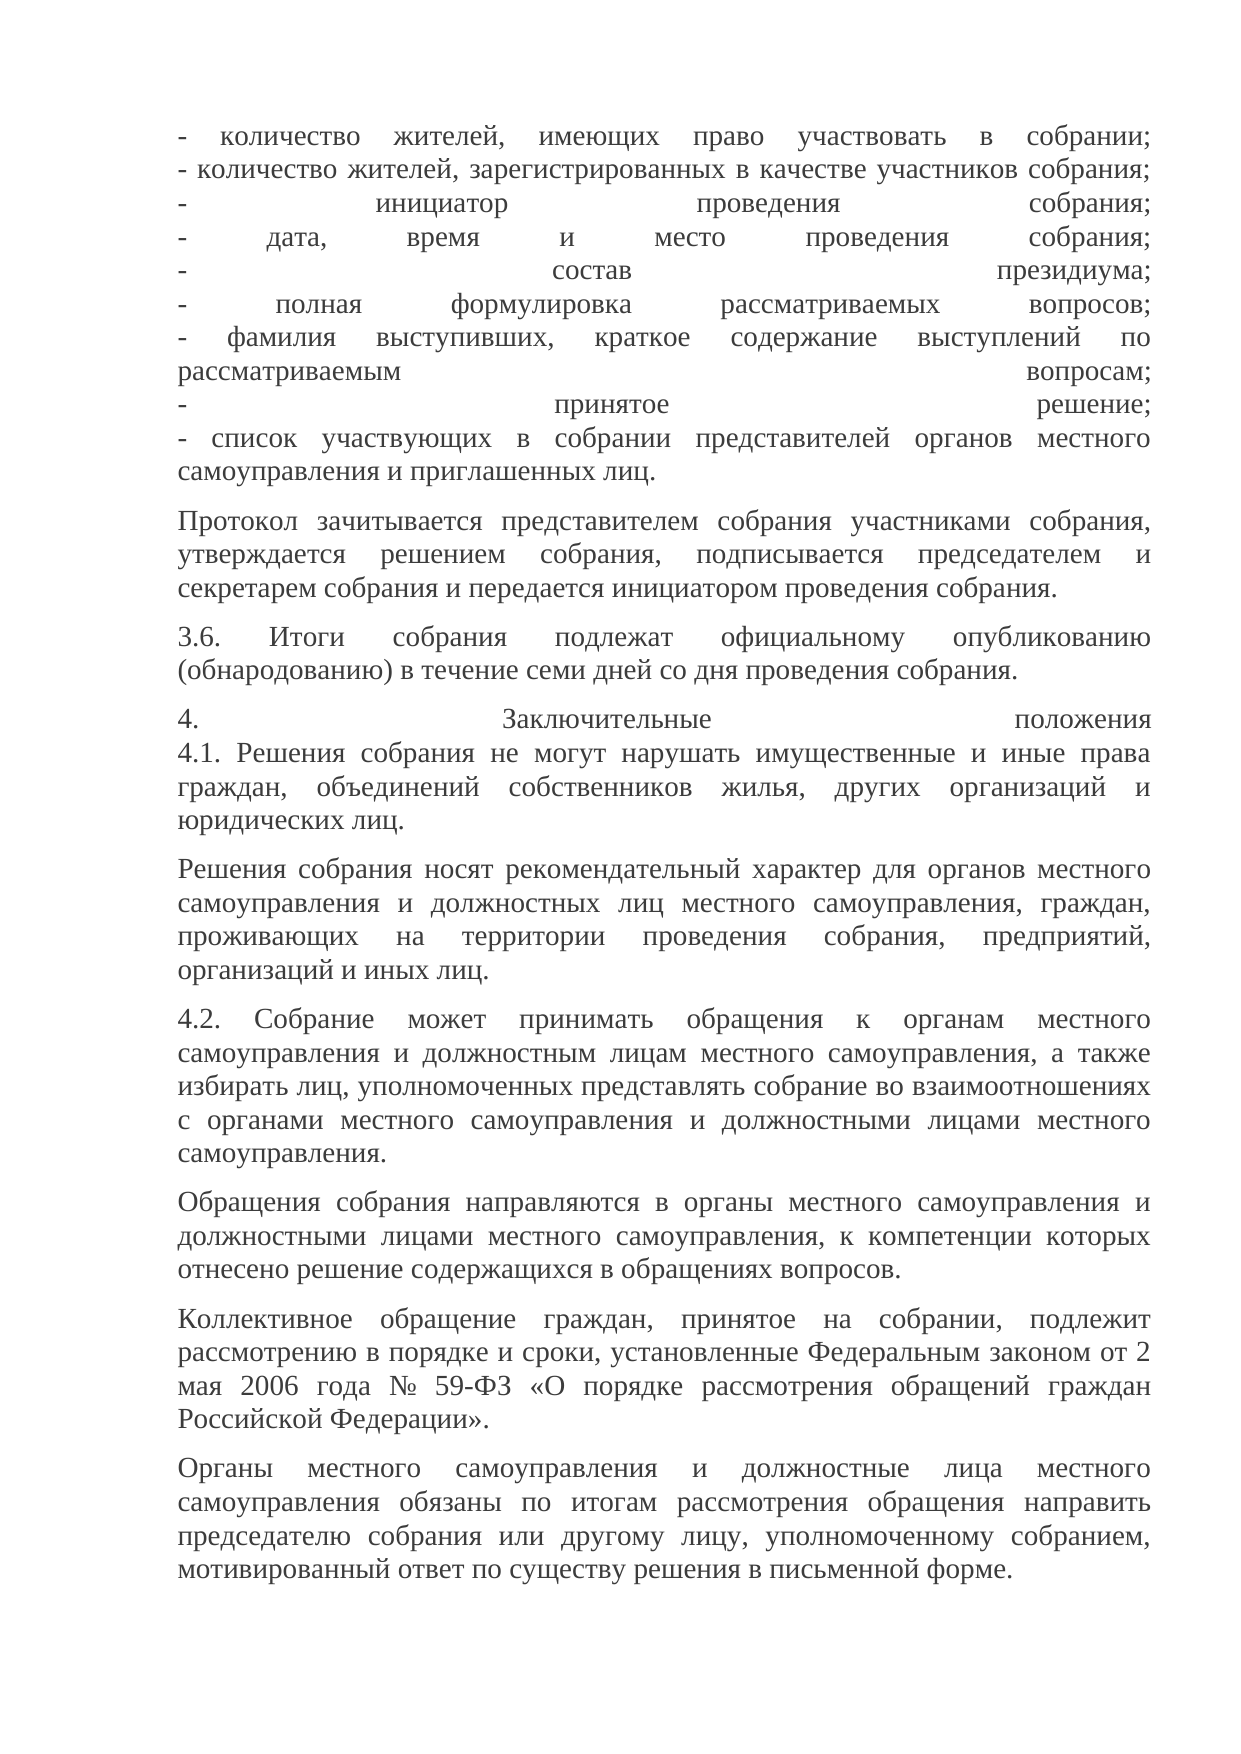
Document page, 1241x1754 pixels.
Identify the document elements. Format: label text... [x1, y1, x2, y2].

text Органы местного самоуправления и должностные лица местного самоуправления обязаны по итогам рассмотрения обращения направить председателю собрания или другому лицу, уполномоченному собранием, мотивированный ответ по существу решения в письменной форме. [177, 1451, 1152, 1585]
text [177, 118, 1152, 487]
text Решения собрания носят рекомендательный характер для органов местного самоуправления и должностных лиц местного самоуправления, граждан, проживающих на территории проведения собрания, предприятий, организаций и иных лиц. [177, 851, 1152, 986]
text 4. Заключительные положения 4.1. Решения собрания не могут нарушать имущественные и иные права граждан, объединений собственников жилья, других организаций и юридических лиц. [177, 702, 1152, 836]
text Обращения собрания направляются в органы местного самоуправления и должностными лицами местного самоуправления, к компетенции которых отнесено решение содержащихся в обращениях вопросов. [177, 1184, 1152, 1285]
text 3.6. Итоги собрания подлежат официальному опубликованию (обнародованию) в течение семи дней со дня проведения собрания. [177, 619, 1152, 686]
text Коллективное обращение граждан, принятое на собрании, подлежит рассмотрению в порядке и сроки, установленные Федеральным законом от 2 мая 2006 года № 59-ФЗ «О порядке рассмотрения обращений граждан Российской Федерации». [177, 1301, 1152, 1435]
text Протокол зачитывается представителем собрания участниками собрания, утверждается решением собрания, подписывается председателем и секретарем собрания и передается инициатором проведения собрания. [177, 503, 1152, 603]
text 4.2. Собрание может принимать обращения к органам местного самоуправления и должностным лицам местного самоуправления, а также избирать лиц, уполномоченных представлять собрание во взаимоотношениях с органами местного самоуправления и должностными лицами местного самоуправления. [177, 1001, 1152, 1169]
